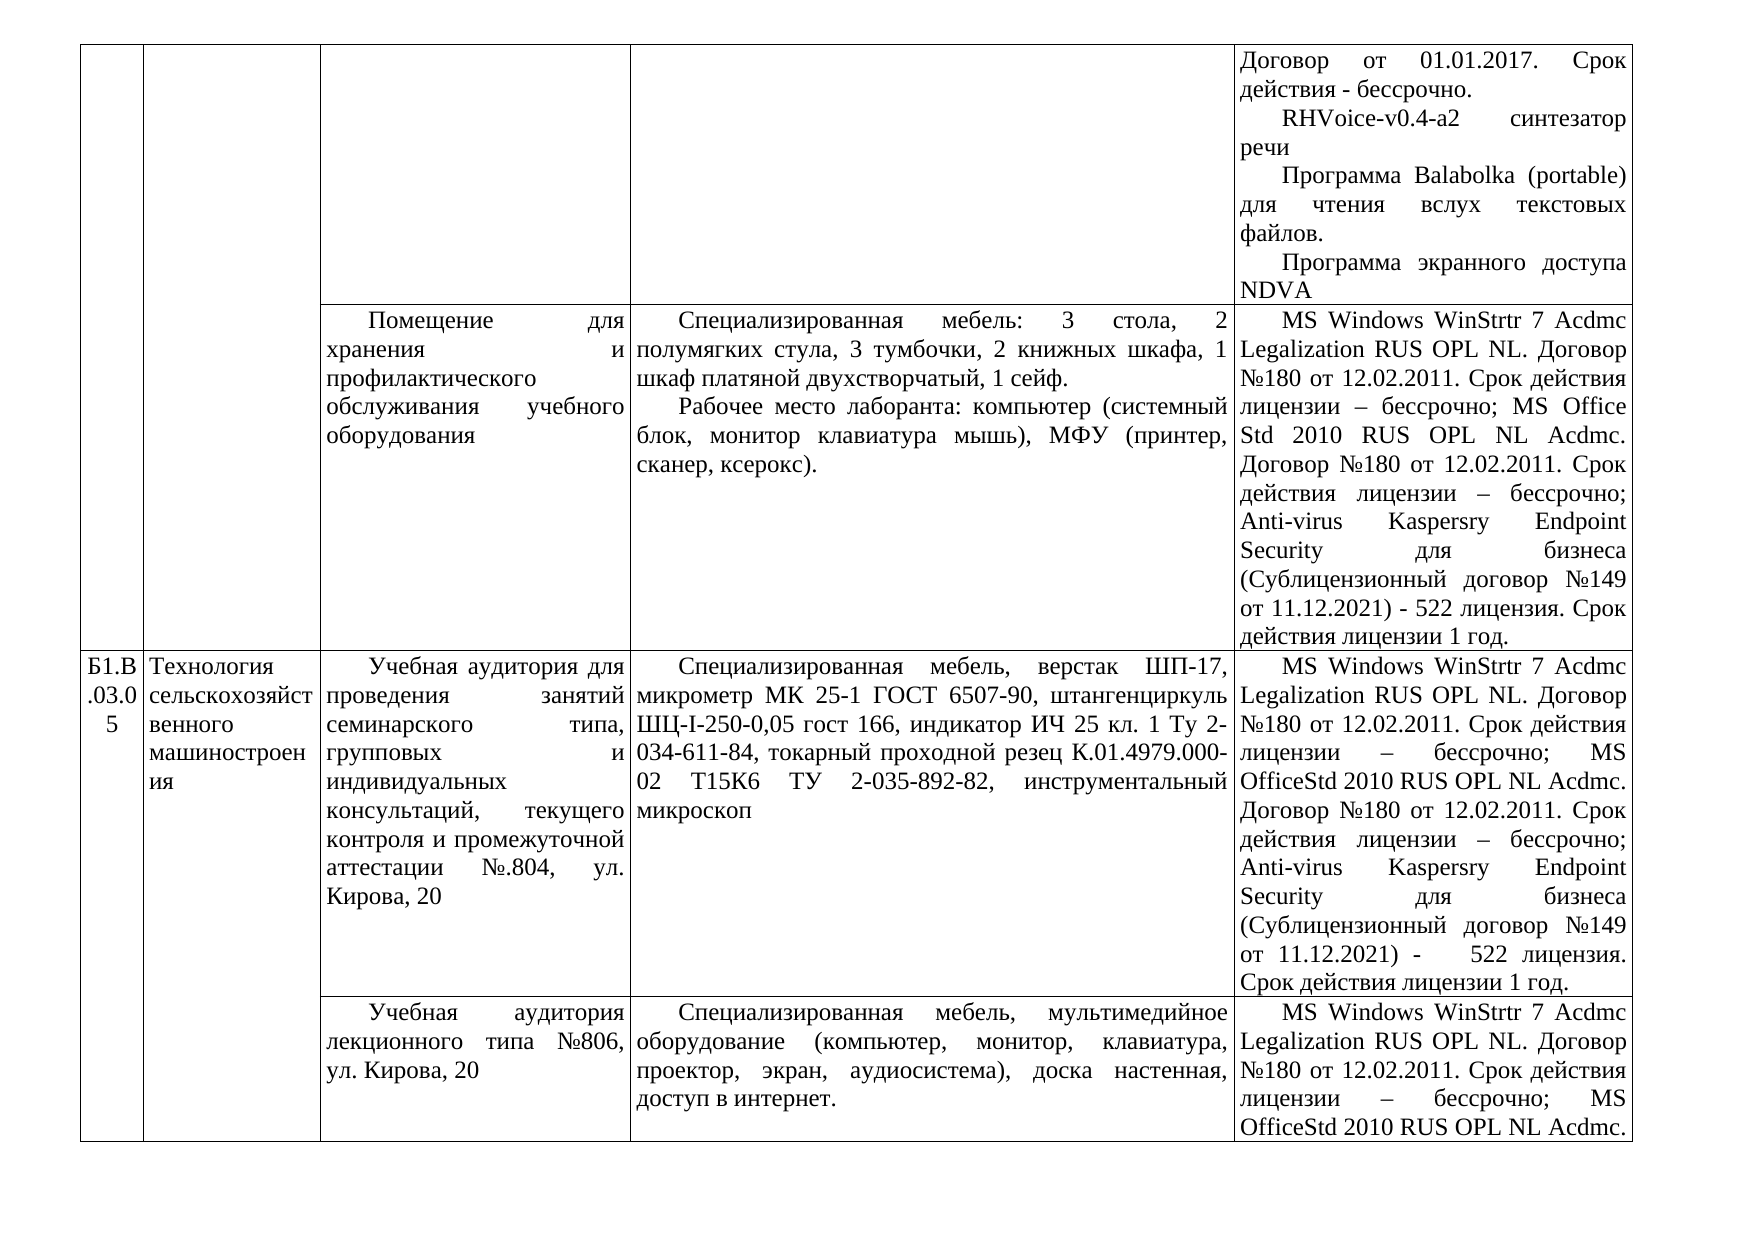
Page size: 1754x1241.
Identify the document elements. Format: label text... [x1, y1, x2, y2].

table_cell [321, 45, 630, 304]
table_cell Технология сельскохозяйственного машиностроения [144, 651, 320, 1141]
table_cell Специализированная мебель: 3 стола, 2 полумягких стула, 3 тумбочки, 2 книжных шкафа, 1 шкаф платяной двухстворчатый, 1 сейф. Рабочее место лаборанта: компьютер (системный блок, монитор клавиатура мышь), МФУ (принтер, сканер, ксерокс). [631, 305, 1234, 650]
table_cell Б1.В.03.05 [81, 651, 143, 1141]
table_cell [1235, 45, 1632, 304]
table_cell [631, 45, 1234, 304]
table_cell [1235, 997, 1632, 1141]
table_cell Специализированная мебель, верстак ШП-17, микрометр МК 25-1 ГОСТ 6507-90, штангенциркуль ШЦ-I-250-0,05 гост 166, индикатор ИЧ 25 кл. 1 Ту 2-034-611-84, токарный проходной резец К.01.4979.000-02 Т15К6 ТУ 2-035-892-82, инструментальный микроскоп [631, 651, 1234, 996]
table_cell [321, 997, 630, 1141]
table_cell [631, 997, 1234, 1141]
table_cell Учебная аудитория для проведения занятий семинарского типа, групповых и индивидуальных консультаций, текущего контроля и промежуточной аттестации №.804, ул. Кирова, 20 [321, 651, 630, 996]
table_cell Помещение для хранения и профилактического обслуживания учебного оборудования [321, 305, 630, 650]
